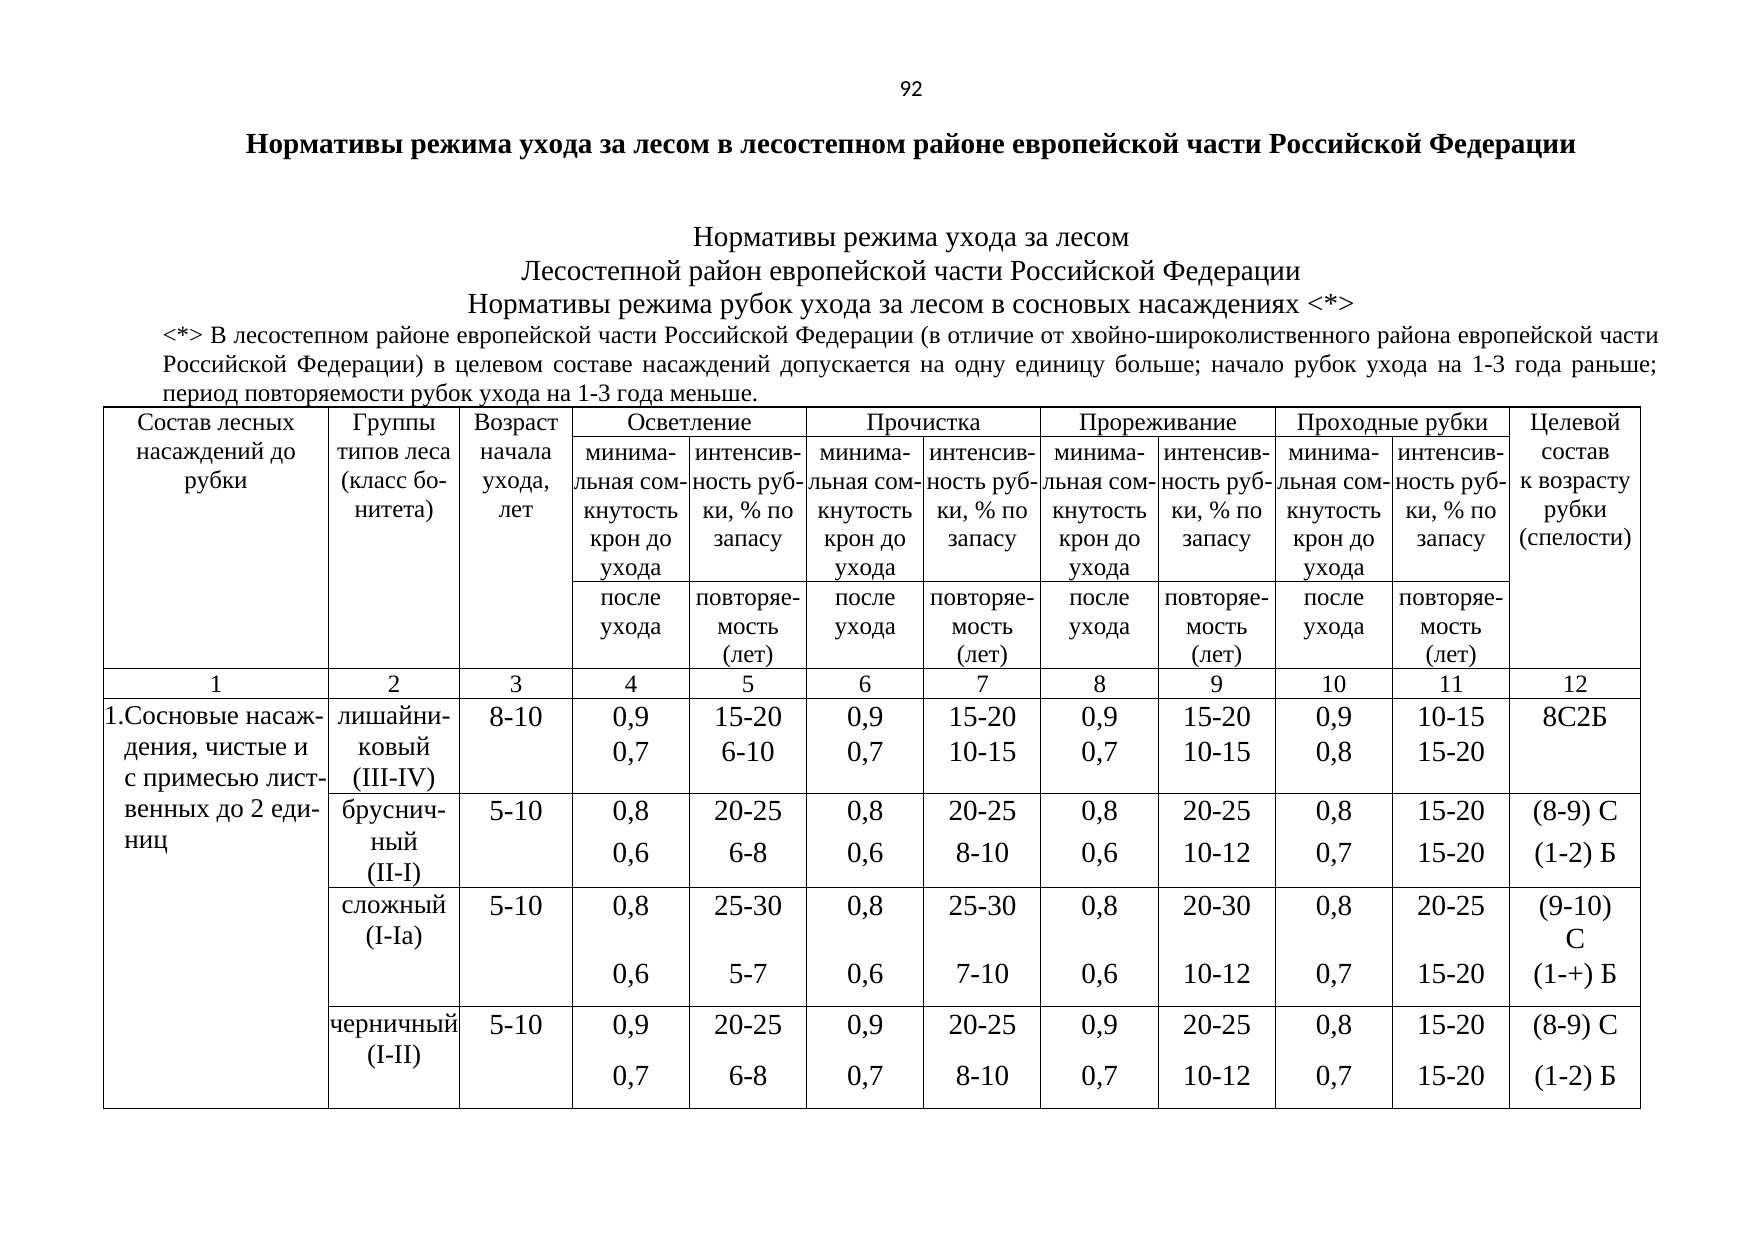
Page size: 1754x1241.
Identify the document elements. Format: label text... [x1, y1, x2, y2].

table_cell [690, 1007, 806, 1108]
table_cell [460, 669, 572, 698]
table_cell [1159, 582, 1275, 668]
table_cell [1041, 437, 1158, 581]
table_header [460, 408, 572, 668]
text Нормативы режима ухода за лесом [162, 219, 1659, 253]
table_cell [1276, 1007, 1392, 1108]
text Лесостепной район европейской части Российской Федерации [162, 253, 1659, 287]
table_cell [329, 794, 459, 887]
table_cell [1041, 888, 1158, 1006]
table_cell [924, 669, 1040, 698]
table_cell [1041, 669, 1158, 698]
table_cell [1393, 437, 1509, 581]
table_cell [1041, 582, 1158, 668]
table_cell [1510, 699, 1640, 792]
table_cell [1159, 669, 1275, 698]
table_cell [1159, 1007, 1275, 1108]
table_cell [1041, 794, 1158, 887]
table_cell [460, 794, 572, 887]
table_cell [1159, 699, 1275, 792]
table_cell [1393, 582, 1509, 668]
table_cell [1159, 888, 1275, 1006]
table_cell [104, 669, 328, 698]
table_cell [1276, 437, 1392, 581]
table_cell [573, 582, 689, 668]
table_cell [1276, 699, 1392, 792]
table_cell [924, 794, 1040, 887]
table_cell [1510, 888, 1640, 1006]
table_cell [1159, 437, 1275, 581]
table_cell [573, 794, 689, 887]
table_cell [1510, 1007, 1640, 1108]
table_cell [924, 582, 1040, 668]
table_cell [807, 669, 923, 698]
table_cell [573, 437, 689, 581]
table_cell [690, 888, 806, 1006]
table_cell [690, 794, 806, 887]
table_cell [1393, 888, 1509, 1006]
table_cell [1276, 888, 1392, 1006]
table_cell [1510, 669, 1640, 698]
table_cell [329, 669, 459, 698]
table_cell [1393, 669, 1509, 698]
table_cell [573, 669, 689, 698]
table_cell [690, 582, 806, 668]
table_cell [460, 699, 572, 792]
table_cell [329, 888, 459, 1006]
text <*> В лесостепном районе европейской части Российской Федерации (в отличие от хвойно-широколиственного района европейской части Российской Федерации) в целевом составе насаждений допускается на одну единицу больше; начало рубок ухода на 1-3 года раньше; период повторяемости рубок ухода на 1-3 года меньше. [162, 320, 1659, 406]
text Нормативы режима ухода за лесом в лесостепном районе европейской части Российской Федерации [162, 127, 1659, 160]
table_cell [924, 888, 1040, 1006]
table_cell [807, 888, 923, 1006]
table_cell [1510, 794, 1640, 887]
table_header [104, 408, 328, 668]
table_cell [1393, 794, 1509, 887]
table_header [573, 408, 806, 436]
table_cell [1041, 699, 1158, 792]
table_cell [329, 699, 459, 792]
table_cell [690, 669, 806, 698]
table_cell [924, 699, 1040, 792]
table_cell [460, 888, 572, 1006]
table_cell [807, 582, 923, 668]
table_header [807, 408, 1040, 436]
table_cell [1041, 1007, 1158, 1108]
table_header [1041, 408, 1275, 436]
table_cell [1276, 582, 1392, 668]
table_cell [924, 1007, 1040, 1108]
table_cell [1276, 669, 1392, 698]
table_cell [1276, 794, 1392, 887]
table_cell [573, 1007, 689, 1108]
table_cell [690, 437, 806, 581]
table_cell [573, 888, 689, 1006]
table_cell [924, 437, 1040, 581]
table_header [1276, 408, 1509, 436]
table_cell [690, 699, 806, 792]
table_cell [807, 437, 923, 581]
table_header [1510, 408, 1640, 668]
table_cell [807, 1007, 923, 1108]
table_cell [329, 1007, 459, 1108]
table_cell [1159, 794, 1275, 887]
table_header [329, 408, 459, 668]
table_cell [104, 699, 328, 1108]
text Нормативы режима рубок ухода за лесом в сосновых насаждениях <*> [162, 287, 1659, 320]
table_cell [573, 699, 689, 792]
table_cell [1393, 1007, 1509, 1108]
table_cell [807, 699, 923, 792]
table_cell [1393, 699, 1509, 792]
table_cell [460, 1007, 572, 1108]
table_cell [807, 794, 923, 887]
